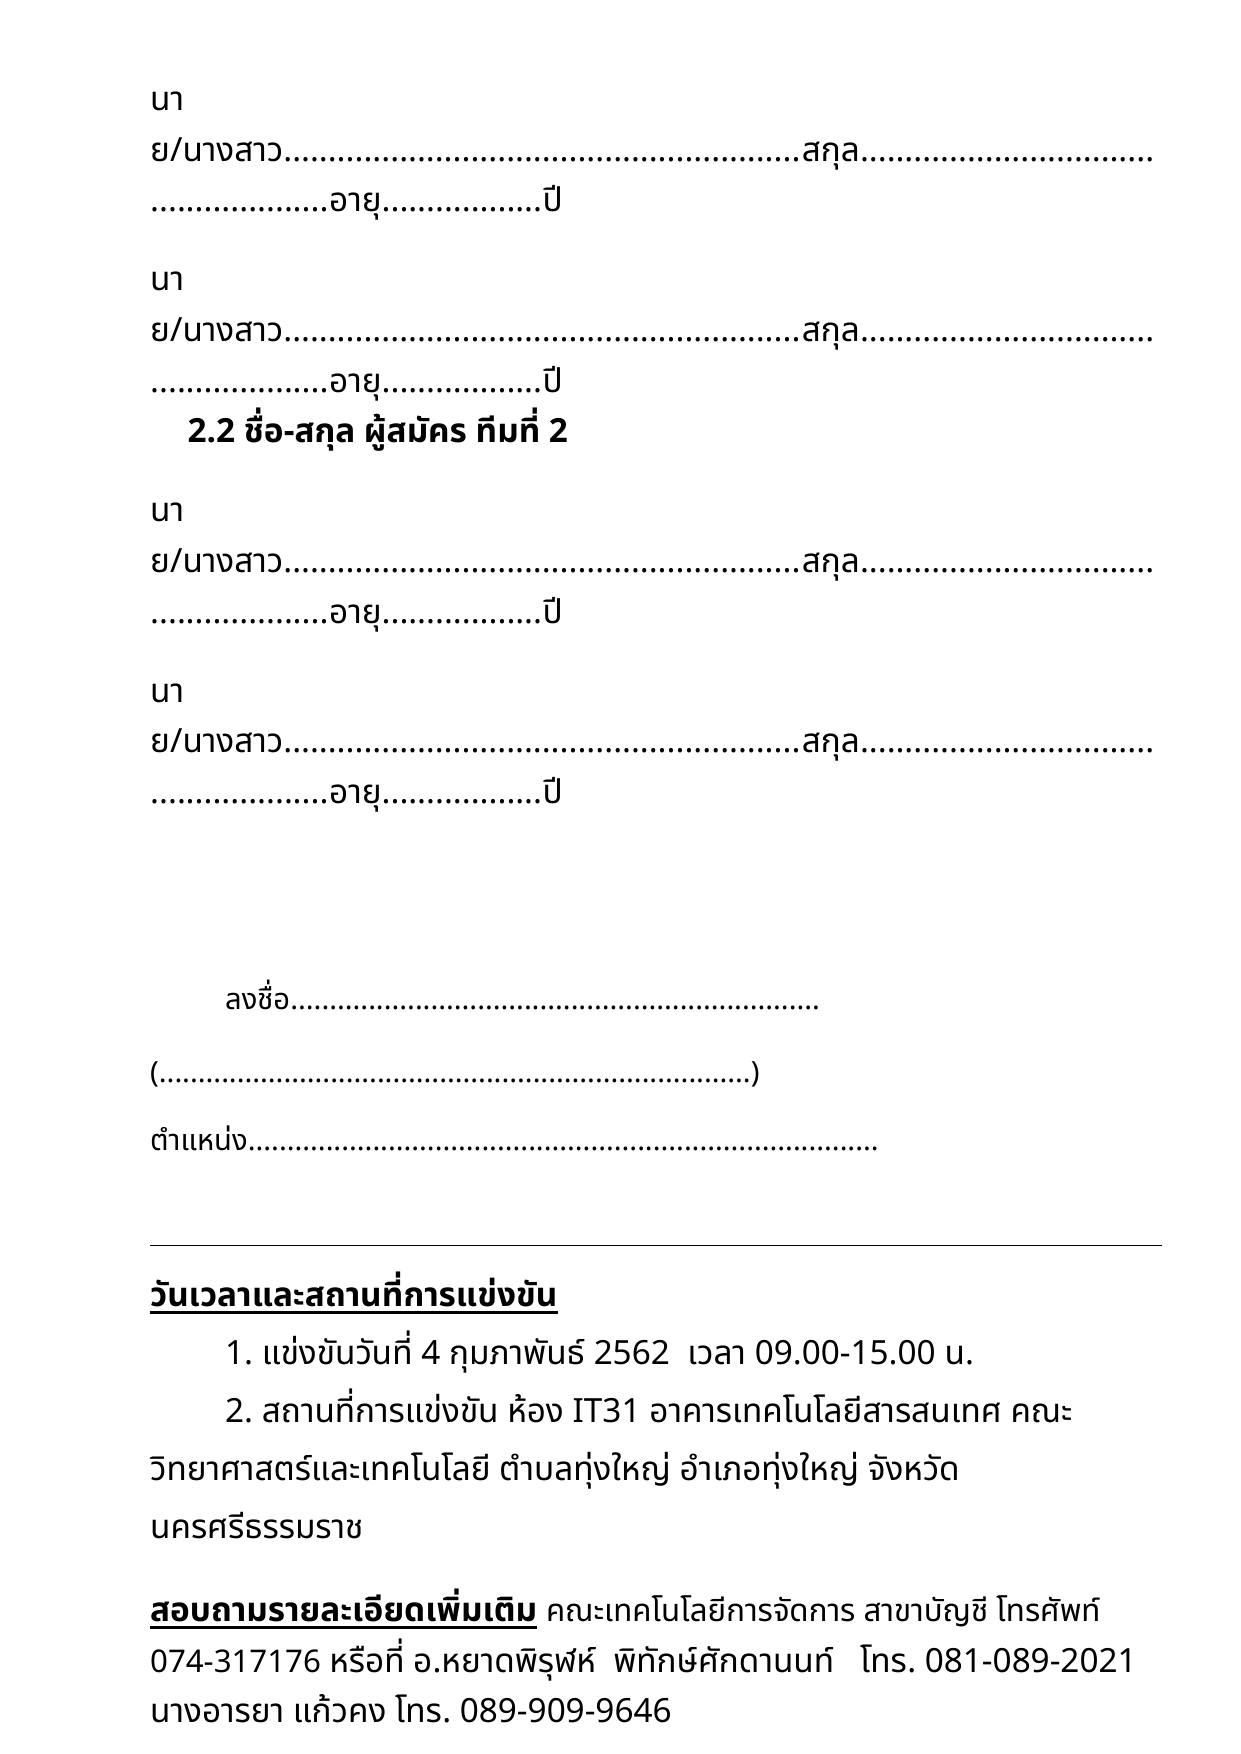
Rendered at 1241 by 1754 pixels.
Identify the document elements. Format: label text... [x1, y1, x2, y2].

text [150, 227, 1162, 407]
text (............................................................................) [150, 1022, 1162, 1091]
text 2. สถานที่การแข่งขัน ห้อง IT31 อาคารเทคโนโลยีสารสนเทศ คณะวิทยาศาสตร์และเทคโนโลยี ตำบลทุ่งใหญ่ อำเภอทุ่งใหญ่ จังหวัดนครศรีธรรมราช [150, 1387, 1162, 1554]
text วันเวลาและสถานที่การแข่งขัน [150, 1271, 1162, 1322]
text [150, 75, 1162, 227]
text สอบถามรายละเอียดเพิ่มเติม คณะเทคโนโลยีการจัดการ สาขาบัญชี โทรศัพท์ 074-317176 หรือที่ อ.หยาดพิรุฬห์ พิทักษ์ศักดานนท์ โทร. 081-089-2021 นางอารยา แก้วคง โทร. 089-909-9646 [150, 1586, 1162, 1738]
text ตำแหน่ง................................................................................. [150, 1091, 1162, 1164]
text 2.2 ชื่อ-สกุล ผู้สมัคร ทีมที่ 2 [150, 407, 1162, 458]
text 1. แข่งขันวันที่ 4 กุมภาพันธ์ 2562 เวลา 09.00-15.00 น. [150, 1329, 1162, 1380]
text ลงชื่อ.................................................................... [150, 949, 1162, 1022]
